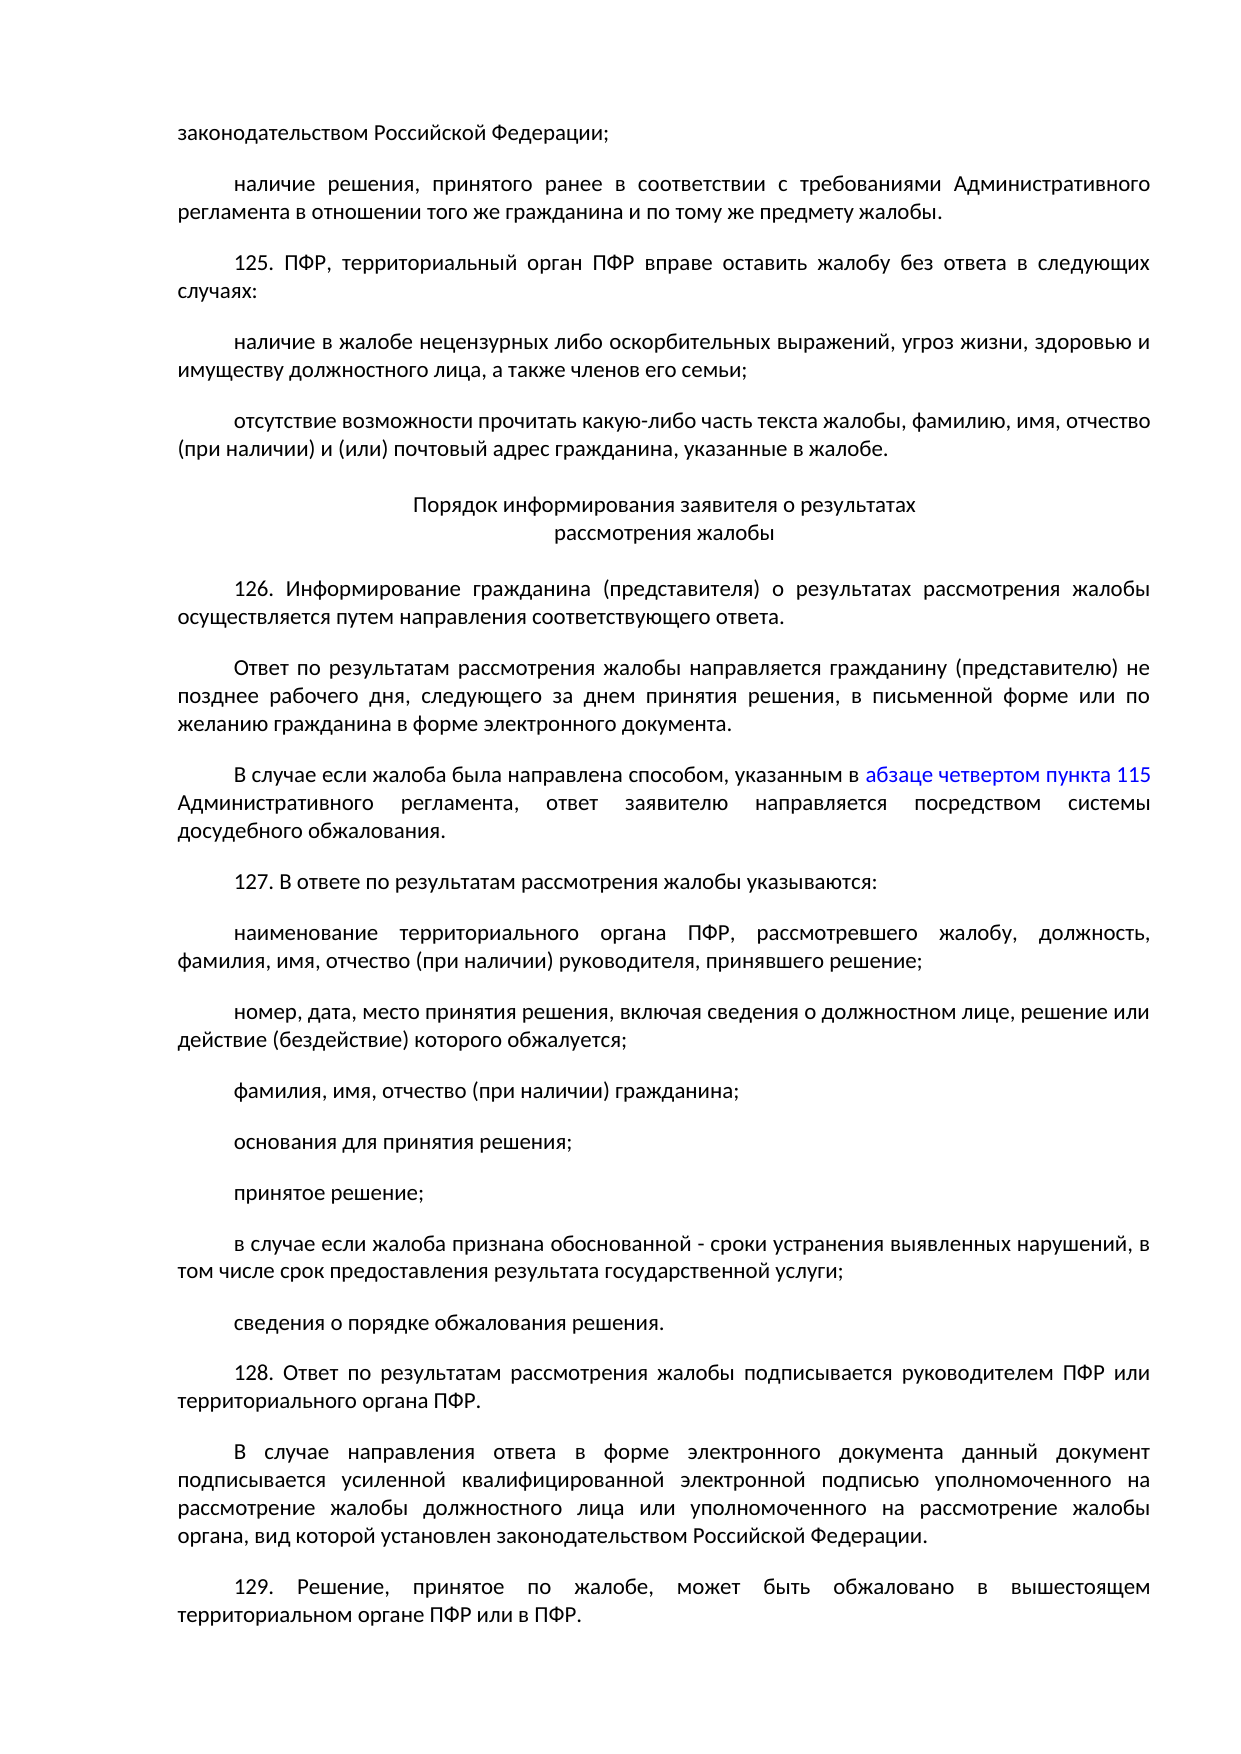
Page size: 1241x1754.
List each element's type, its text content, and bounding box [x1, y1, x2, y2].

text 129. Решение, принятое по жалобе, может быть обжаловано в вышестоящем территориальном органе ПФР или в ПФР. [177, 1572, 1152, 1628]
text фамилия, имя, отчество (при наличии) гражданина; [177, 1076, 1152, 1104]
text 128. Ответ по результатам рассмотрения жалобы подписывается руководителем ПФР или территориального органа ПФР. [177, 1358, 1152, 1414]
text наличие в жалобе нецензурных либо оскорбительных выражений, угроз жизни, здоровью и имуществу должностного лица, а также членов его семьи; [177, 327, 1152, 383]
text номер, дата, место принятия решения, включая сведения о должностном лице, решение или действие (бездействие) которого обжалуется; [177, 997, 1152, 1053]
text сведения о порядке обжалования решения. [177, 1308, 1152, 1336]
text 125. ПФР, территориальный орган ПФР вправе оставить жалобу без ответа в следующих случаях: [177, 248, 1152, 304]
text принятое решение; [177, 1178, 1152, 1206]
text Порядок информирования заявителя о результатах [177, 490, 1152, 518]
text основания для принятия решения; [177, 1127, 1152, 1155]
text в случае если жалоба признана обоснованной - сроки устранения выявленных нарушений, в том числе срок предоставления результата государственной услуги; [177, 1229, 1152, 1285]
text 126. Информирование гражданина (представителя) о результатах рассмотрения жалобы осуществляется путем направления соответствующего ответа. [177, 574, 1152, 630]
text Ответ по результатам рассмотрения жалобы направляется гражданину (представителю) не позднее рабочего дня, следующего за днем принятия решения, в письменной форме или по желанию гражданина в форме электронного документа. [177, 653, 1152, 737]
text наличие решения, принятого ранее в соответствии с требованиями Административного регламента в отношении того же гражданина и по тому же предмету жалобы. [177, 169, 1152, 225]
text отсутствие возможности прочитать какую-либо часть текста жалобы, фамилию, имя, отчество (при наличии) и (или) почтовый адрес гражданина, указанные в жалобе. [177, 406, 1152, 462]
text наименование территориального органа ПФР, рассмотревшего жалобу, должность, фамилия, имя, отчество (при наличии) руководителя, принявшего решение; [177, 918, 1152, 974]
text В случае направления ответа в форме электронного документа данный документ подписывается усиленной квалифицированной электронной подписью уполномоченного на рассмотрение жалобы должностного лица или уполномоченного на рассмотрение жалобы органа, вид которой установлен законодательством Российской Федерации. [177, 1437, 1152, 1549]
text рассмотрения жалобы [177, 518, 1152, 546]
text В случае если жалоба была направлена способом, указанным в абзаце четвертом пункта 115 Административного регламента, ответ заявителю направляется посредством системы досудебного обжалования. [177, 760, 1152, 844]
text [177, 118, 1152, 146]
text 127. В ответе по результатам рассмотрения жалобы указываются: [177, 867, 1152, 895]
